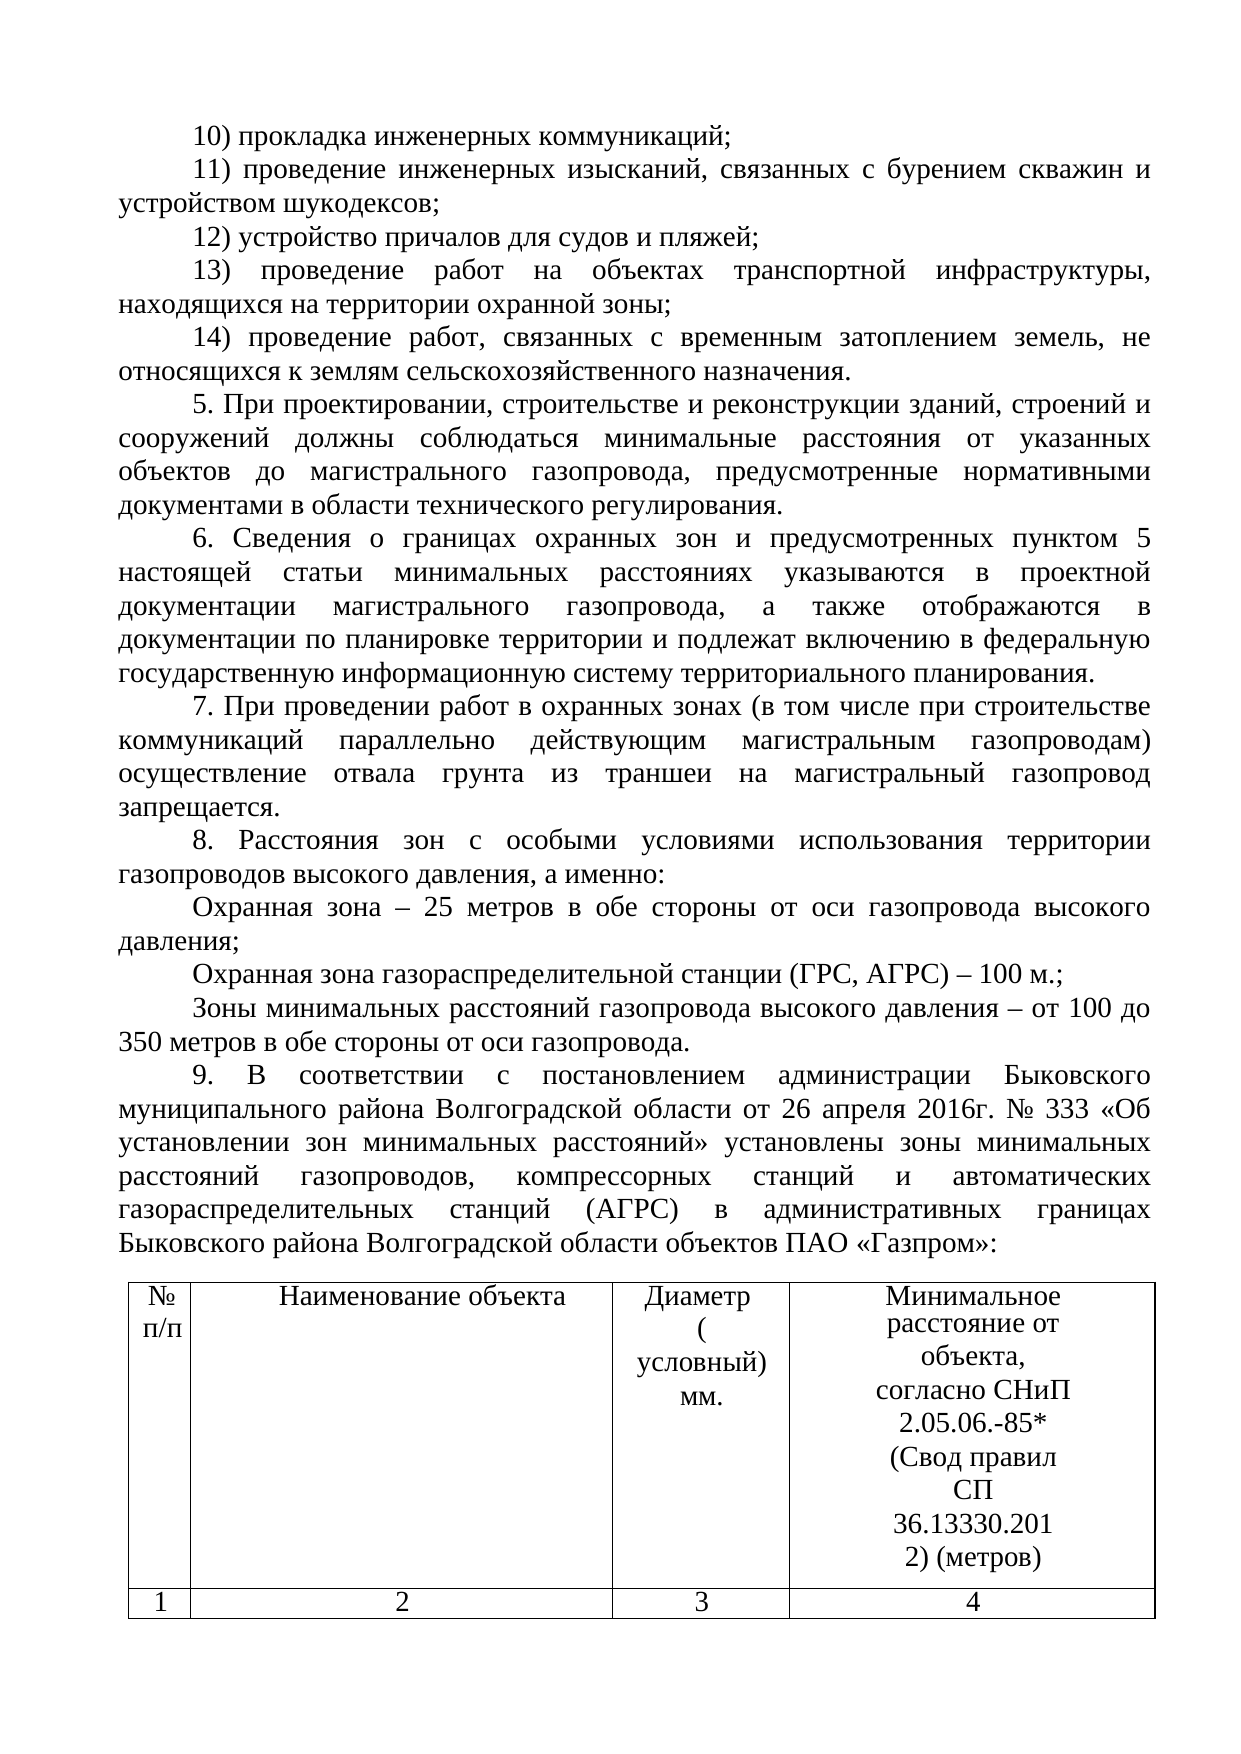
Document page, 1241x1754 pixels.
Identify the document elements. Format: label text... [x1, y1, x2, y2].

text 12) устройство причалов для судов и пляжей; [118, 219, 1152, 252]
table_header Наименование объекта [191, 1283, 612, 1588]
text Охранная зона газораспределительной станции (ГРС, АГРС) – 100 м.; [118, 957, 1152, 990]
text 11) проведение инженерных изысканий, связанных с бурением скважин и устройством шукодексов; [118, 152, 1152, 219]
text Охранная зона – 25 метров в обе стороны от оси газопровода высокого давления; [118, 889, 1152, 957]
text 10) прокладка инженерных коммуникаций; [118, 118, 1152, 152]
table_header Минимальное расстояние от объекта, согласно СНиП 2.05.06.-85* (Свод правил СП 36.13330.2012) (метров) [790, 1283, 1154, 1588]
table_cell 2 [191, 1589, 612, 1618]
text 6. Сведения о границах охранных зон и предусмотренных пунктом 5 настоящей статьи минимальных расстояниях указываются в проектной документации магистрального газопровода, а также отображаются в документации по планировке территории и подлежат включению в федеральную государственную информационную систему территориального планирования. [118, 521, 1152, 688]
text 13) проведение работ на объектах транспортной инфраструктуры, находящихся на территории охранной зоны; [118, 252, 1152, 319]
table_cell 3 [613, 1589, 789, 1618]
table_cell 1 [129, 1589, 190, 1618]
text Зоны минимальных расстояний газопровода высокого давления – от 100 до 350 метров в обе стороны от оси газопровода. [118, 990, 1152, 1057]
text 14) проведение работ, связанных с временным затоплением земель, не относящихся к землям сельскохозяйственного назначения. [118, 319, 1152, 386]
table_cell 4 [790, 1589, 1154, 1618]
text 9. В соответствии с постановлением администрации Быковского муниципального района Волгоградской области от 26 апреля 2016г. № 333 «Об установлении зон минимальных расстояний» установлены зоны минимальных расстояний газопроводов, компрессорных станций и автоматических газораспределительных станций (АГРС) в административных границах Быковского района Волгоградской области объектов ПАО «Газпром»: [118, 1057, 1152, 1258]
table_header Диаметр (условный) мм. [613, 1283, 789, 1588]
text 7. При проведении работ в охранных зонах (в том числе при строительстве коммуникаций параллельно действующим магистральным газопроводам) осуществление отвала грунта из траншеи на магистральный газопровод запрещается. [118, 688, 1152, 822]
table_header № п/п [129, 1283, 190, 1588]
text 5. При проектировании, строительстве и реконструкции зданий, строений и сооружений должны соблюдаться минимальные расстояния от указанных объектов до магистрального газопровода, предусмотренные нормативными документами в области технического регулирования. [118, 386, 1152, 521]
text 8. Расстояния зон с особыми условиями использования территории газопроводов высокого давления, а именно: [118, 822, 1152, 889]
